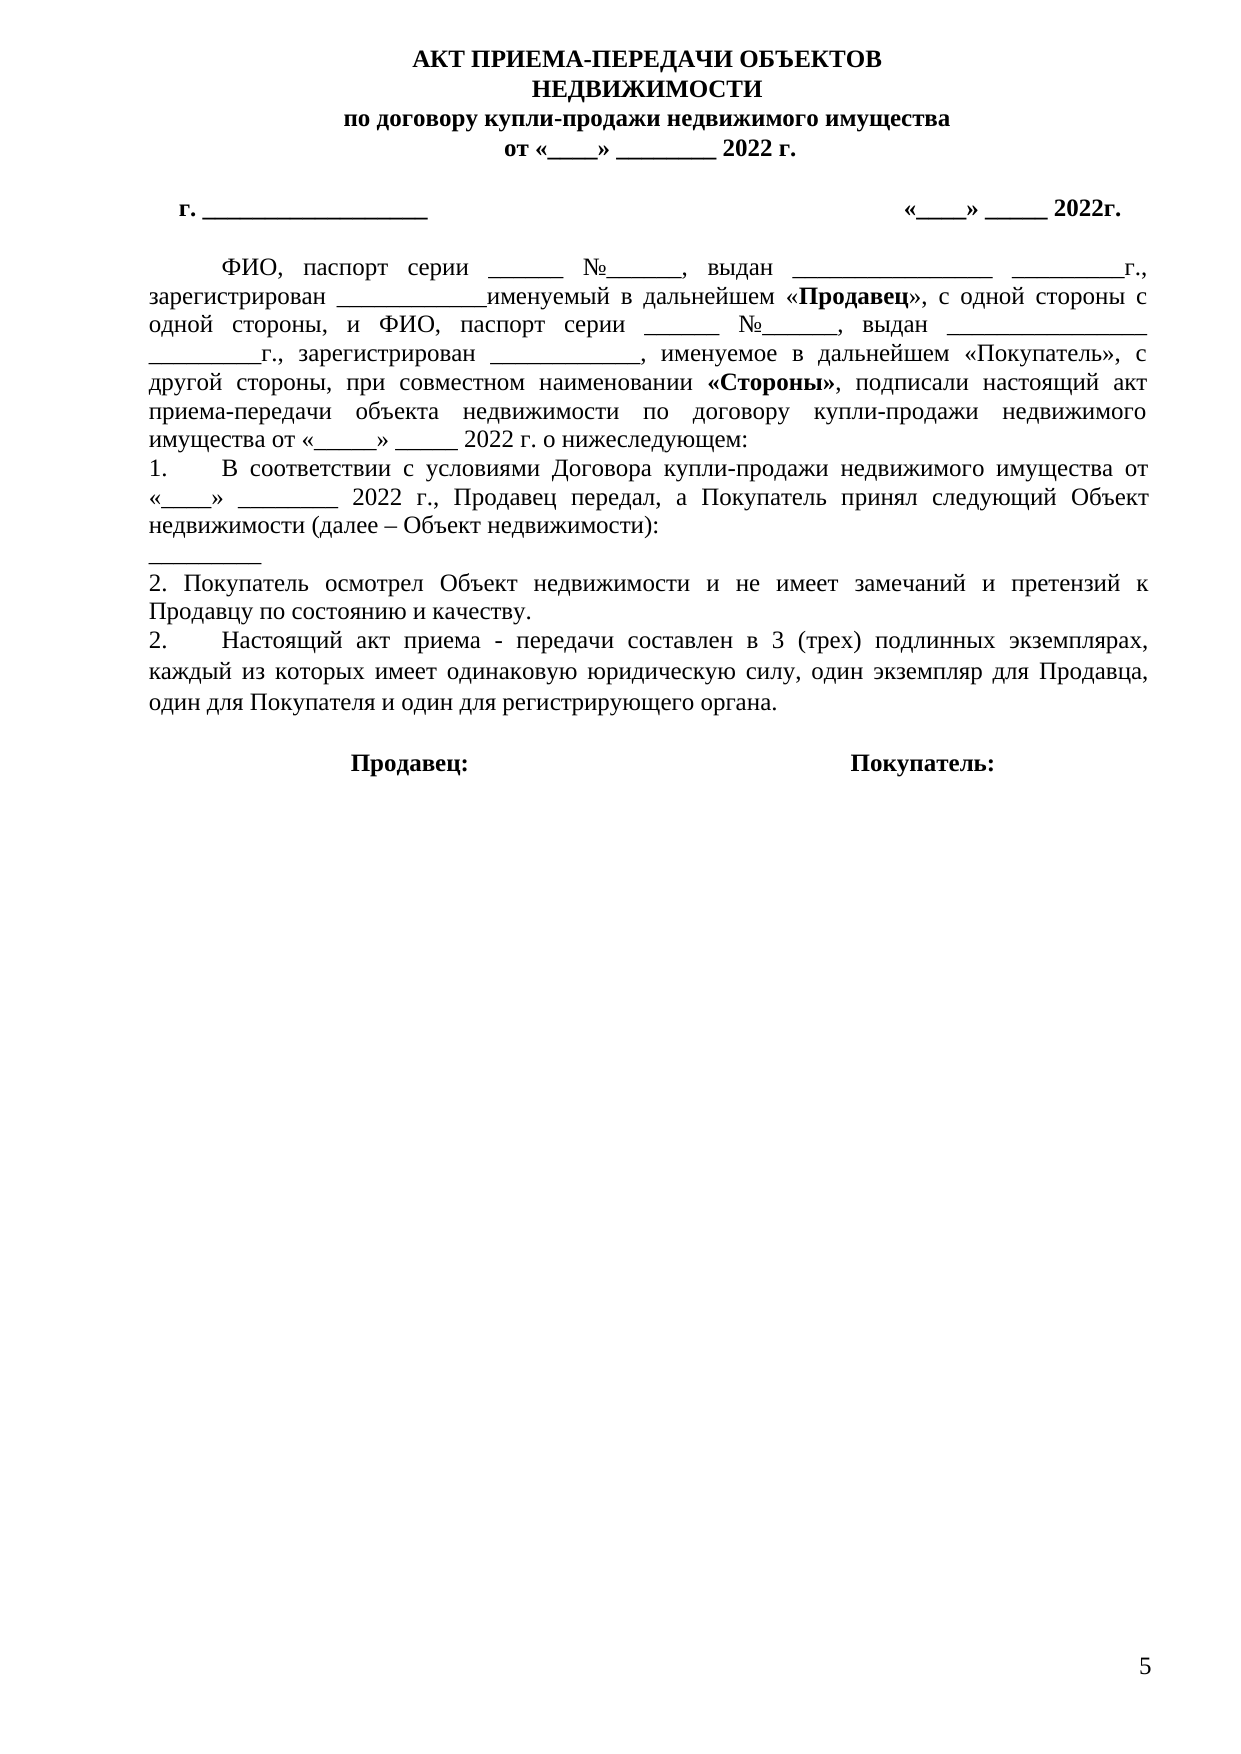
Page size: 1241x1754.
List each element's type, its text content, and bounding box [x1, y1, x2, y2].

text от «____» ________ 2022 г. [148, 133, 1152, 162]
text ФИО, паспорт серии ______ №______, выдан ________________ _________г., зарегистрирован ____________именуемый в дальнейшем «Продавец», с одной стороны с одной стороны, и ФИО, паспорт серии ______ №______, выдан ________________ _________г., зарегистрирован ____________, именуемое в дальнейшем «Покупатель», с другой стороны, при совместном наименовании «Стороны», подписали настоящий акт приема-передачи объекта недвижимости по договору купли-продажи недвижимого имущества от «_____» _____ 2022 г. о нижеследующем: [148, 252, 1147, 453]
table_header Покупатель: [652, 748, 1152, 816]
text _________ [148, 539, 1149, 567]
list В соответствии с условиями Договора купли-продажи недвижимого имущества от «____» ________ 2022 г., Продавец передал, а Покупатель принял следующий Объект недвижимости (далее – Объект недвижимости): [148, 453, 1149, 539]
text АКТ ПРИЕМА-ПЕРЕДАЧИ ОБЪЕКТОВ НЕДВИЖИМОСТИ [294, 44, 999, 103]
list Настоящий акт приема - передачи составлен в 3 (трех) подлинных экземплярах, каждый из которых имеет одинаковую юридическую силу, один экземпляр для Продавца, один для Покупателя и один для регистрирующего органа. [148, 625, 1149, 716]
text 2. Покупатель осмотрел Объект недвижимости и не имеет замечаний и претензий к Продавцу по состоянию и качеству. [148, 568, 1149, 625]
table_header Продавец: [148, 748, 652, 816]
text г. __________________ «____» _____ 2022г. [148, 193, 1152, 222]
text по договору купли-продажи недвижимого имущества [221, 103, 999, 132]
